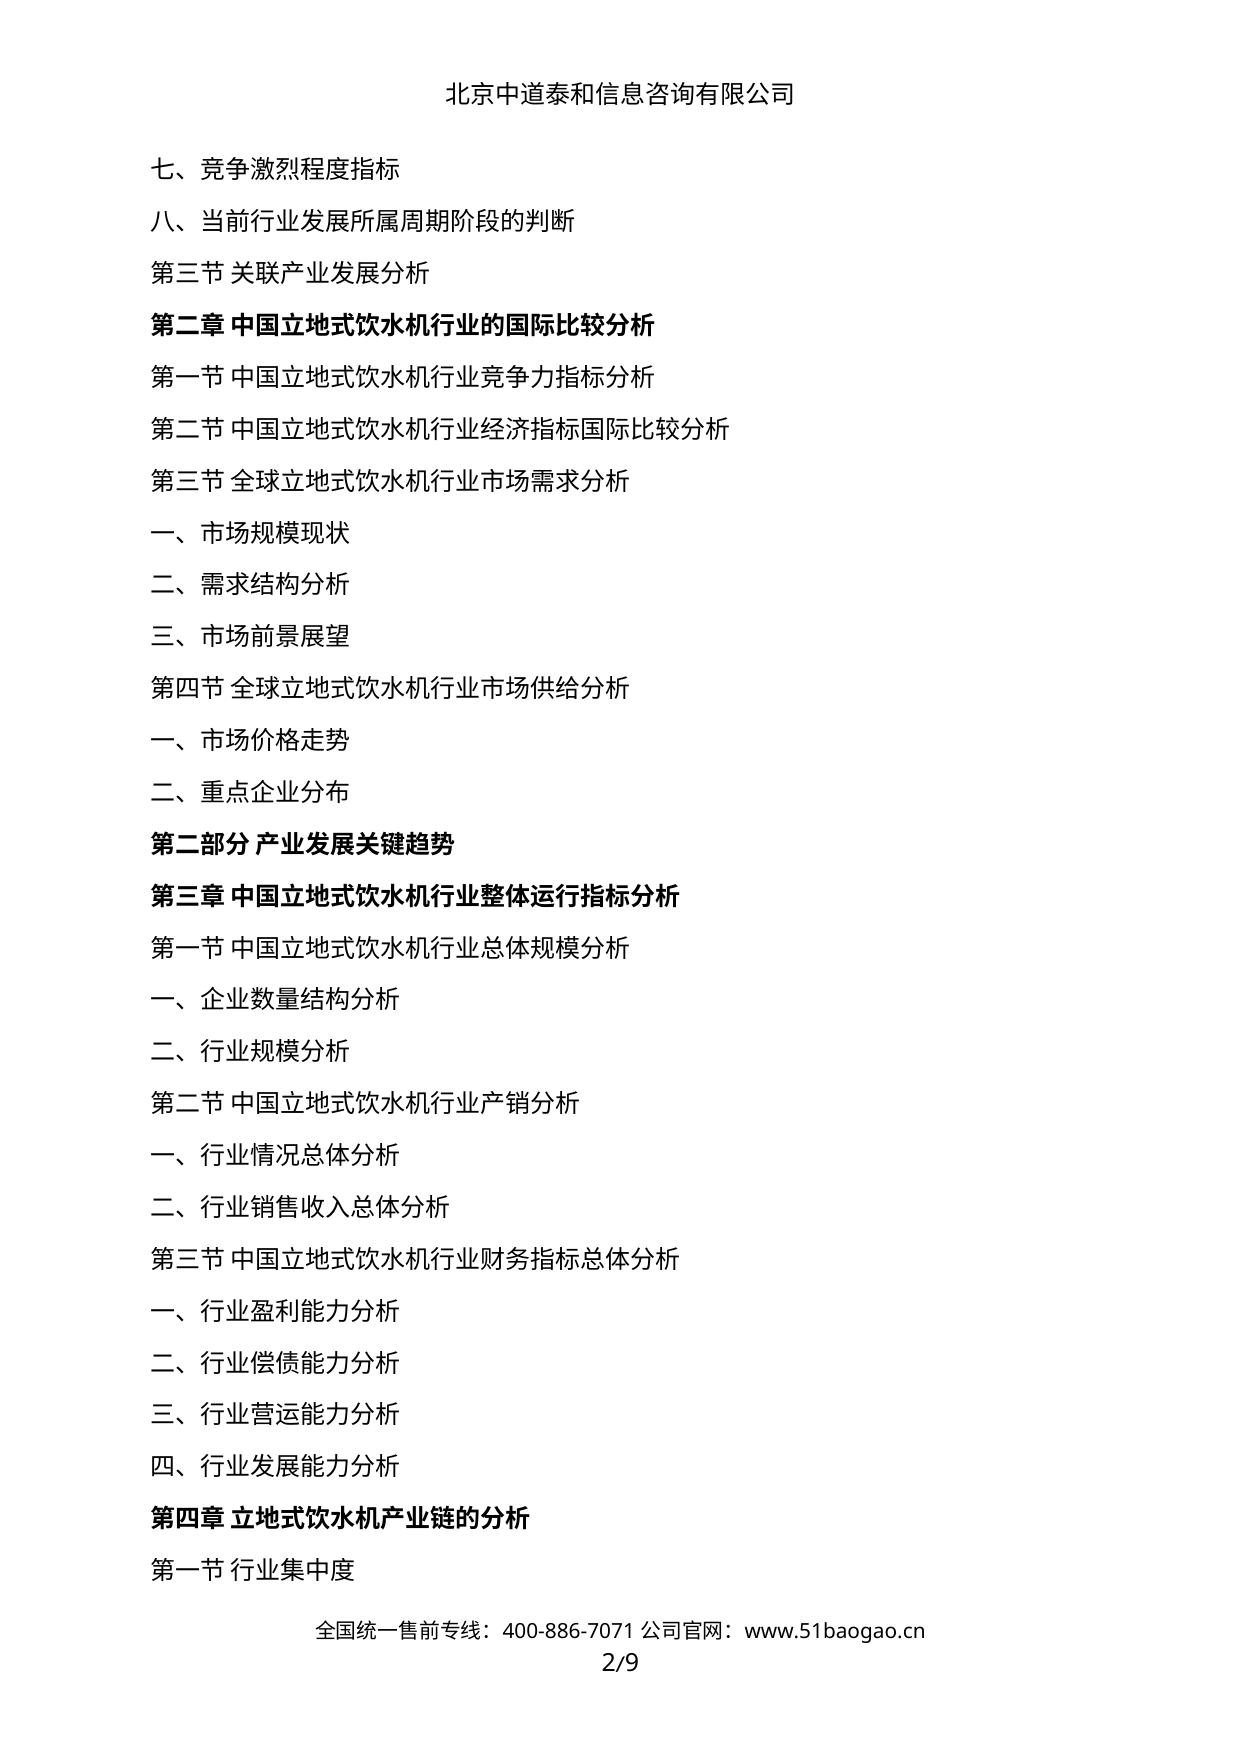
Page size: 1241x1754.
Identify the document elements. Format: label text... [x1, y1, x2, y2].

text 二、重点企业分布 [150, 772, 1090, 809]
text 二、行业销售收入总体分析 [150, 1187, 1090, 1224]
text 第三节 全球立地式饮水机行业市场需求分析 [150, 461, 1090, 497]
text 第一节 行业集中度 [150, 1551, 1090, 1587]
text 一、行业情况总体分析 [150, 1136, 1090, 1172]
text 一、市场规模现状 [150, 513, 1090, 549]
text 三、市场前景展望 [150, 617, 1090, 653]
text 一、市场价格走势 [150, 721, 1090, 757]
text 八、当前行业发展所属周期阶段的判断 [150, 202, 1090, 238]
text 四、行业发展能力分析 [150, 1447, 1090, 1483]
text 二、行业规模分析 [150, 1032, 1090, 1068]
text 第二章 中国立地式饮水机行业的国际比较分析 [150, 306, 1090, 342]
text 第四节 全球立地式饮水机行业市场供给分析 [150, 669, 1090, 705]
text 第四章 立地式饮水机产业链的分析 [150, 1499, 1090, 1535]
text 第三节 关联产业发展分析 [150, 254, 1090, 290]
text 第二部分 产业发展关键趋势 [150, 824, 1090, 861]
text 七、竞争激烈程度指标 [150, 150, 1090, 186]
text 第一节 中国立地式饮水机行业总体规模分析 [150, 928, 1090, 964]
text 第二节 中国立地式饮水机行业经济指标国际比较分析 [150, 409, 1090, 446]
text 一、行业盈利能力分析 [150, 1291, 1090, 1327]
text 三、行业营运能力分析 [150, 1395, 1090, 1431]
text 第三节 中国立地式饮水机行业财务指标总体分析 [150, 1239, 1090, 1276]
text 第一节 中国立地式饮水机行业竞争力指标分析 [150, 357, 1090, 394]
text 二、行业偿债能力分析 [150, 1343, 1090, 1379]
text 第三章 中国立地式饮水机行业整体运行指标分析 [150, 876, 1090, 912]
text 一、企业数量结构分析 [150, 980, 1090, 1016]
text 第二节 中国立地式饮水机行业产销分析 [150, 1084, 1090, 1120]
text 二、需求结构分析 [150, 565, 1090, 601]
